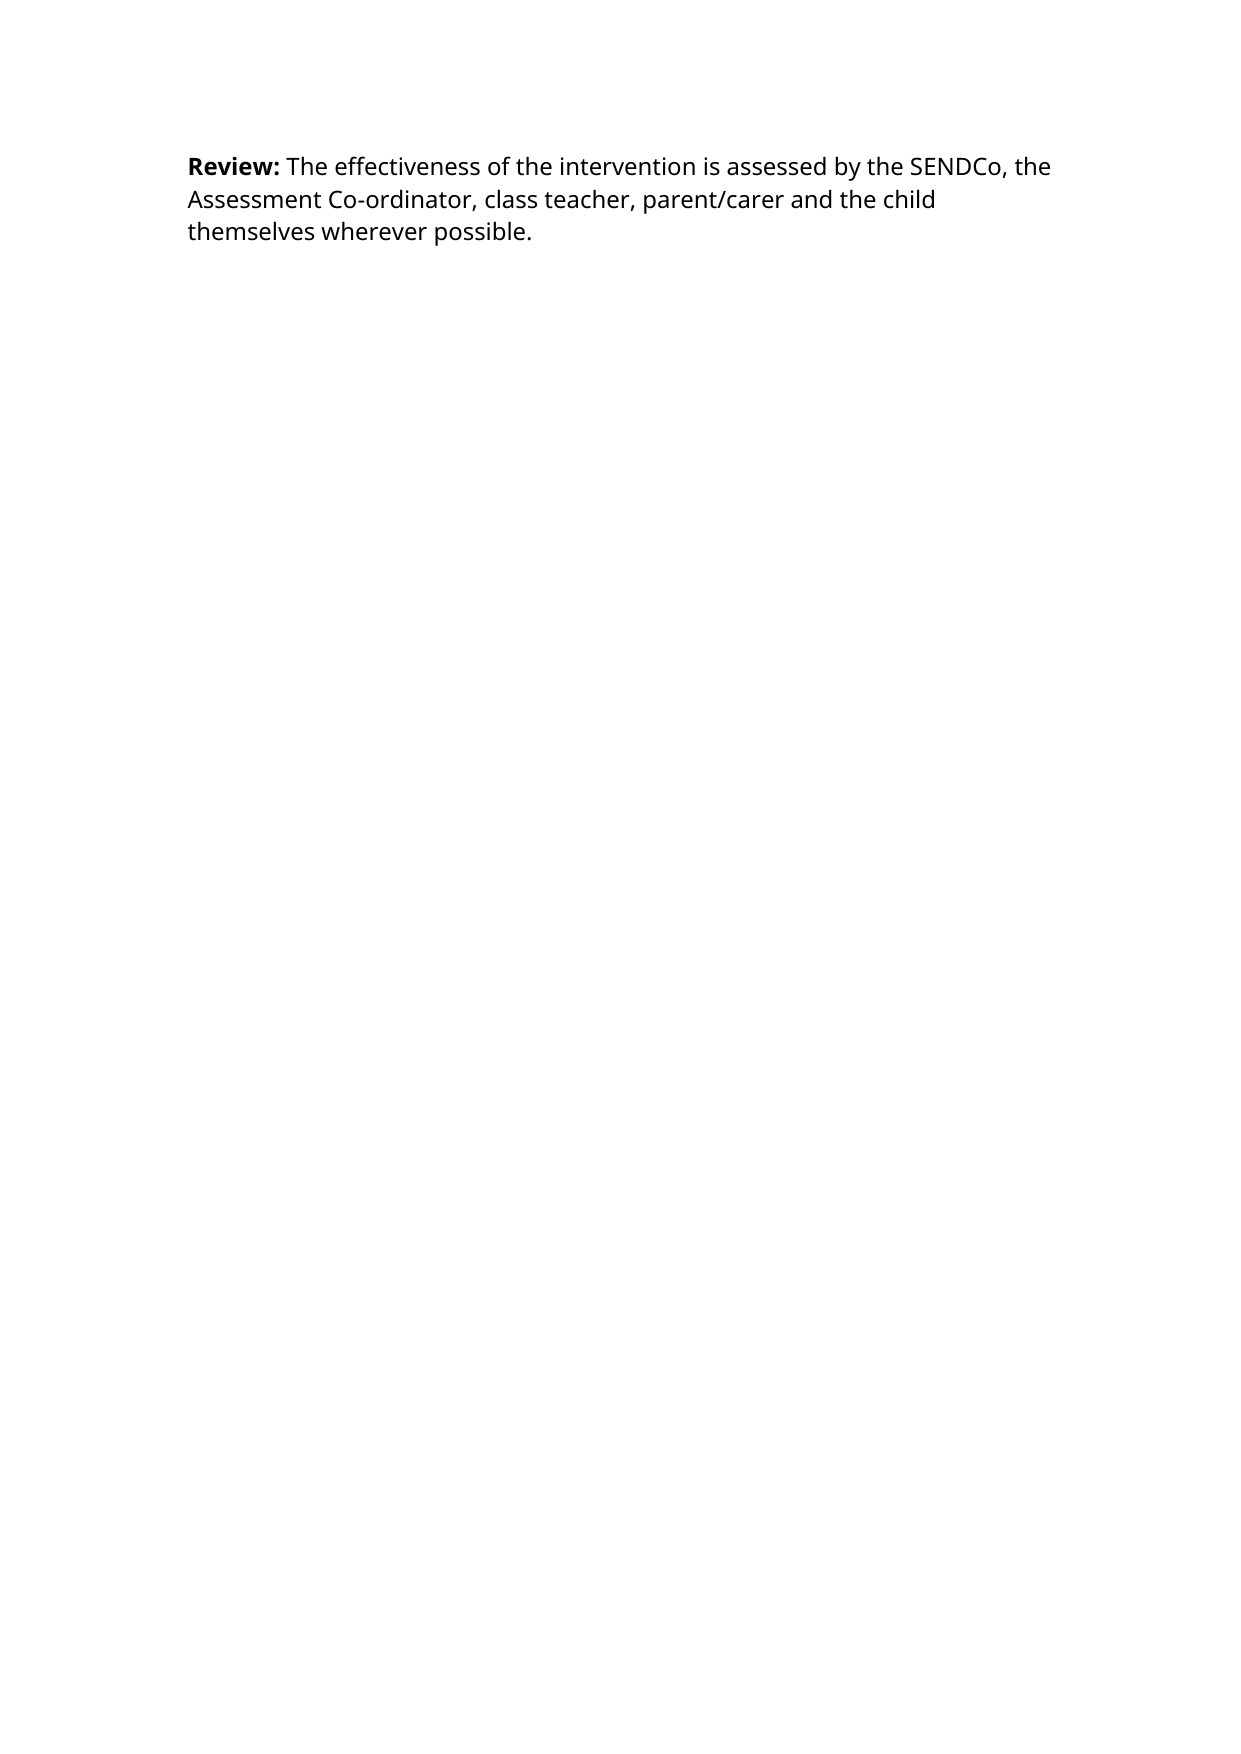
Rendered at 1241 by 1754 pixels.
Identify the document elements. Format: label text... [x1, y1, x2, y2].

text Review: The effectiveness of the intervention is assessed by the SENDCo, the Assessment Co-ordinator, class teacher, parent/carer and the child themselves wherever possible. [187, 150, 1053, 248]
